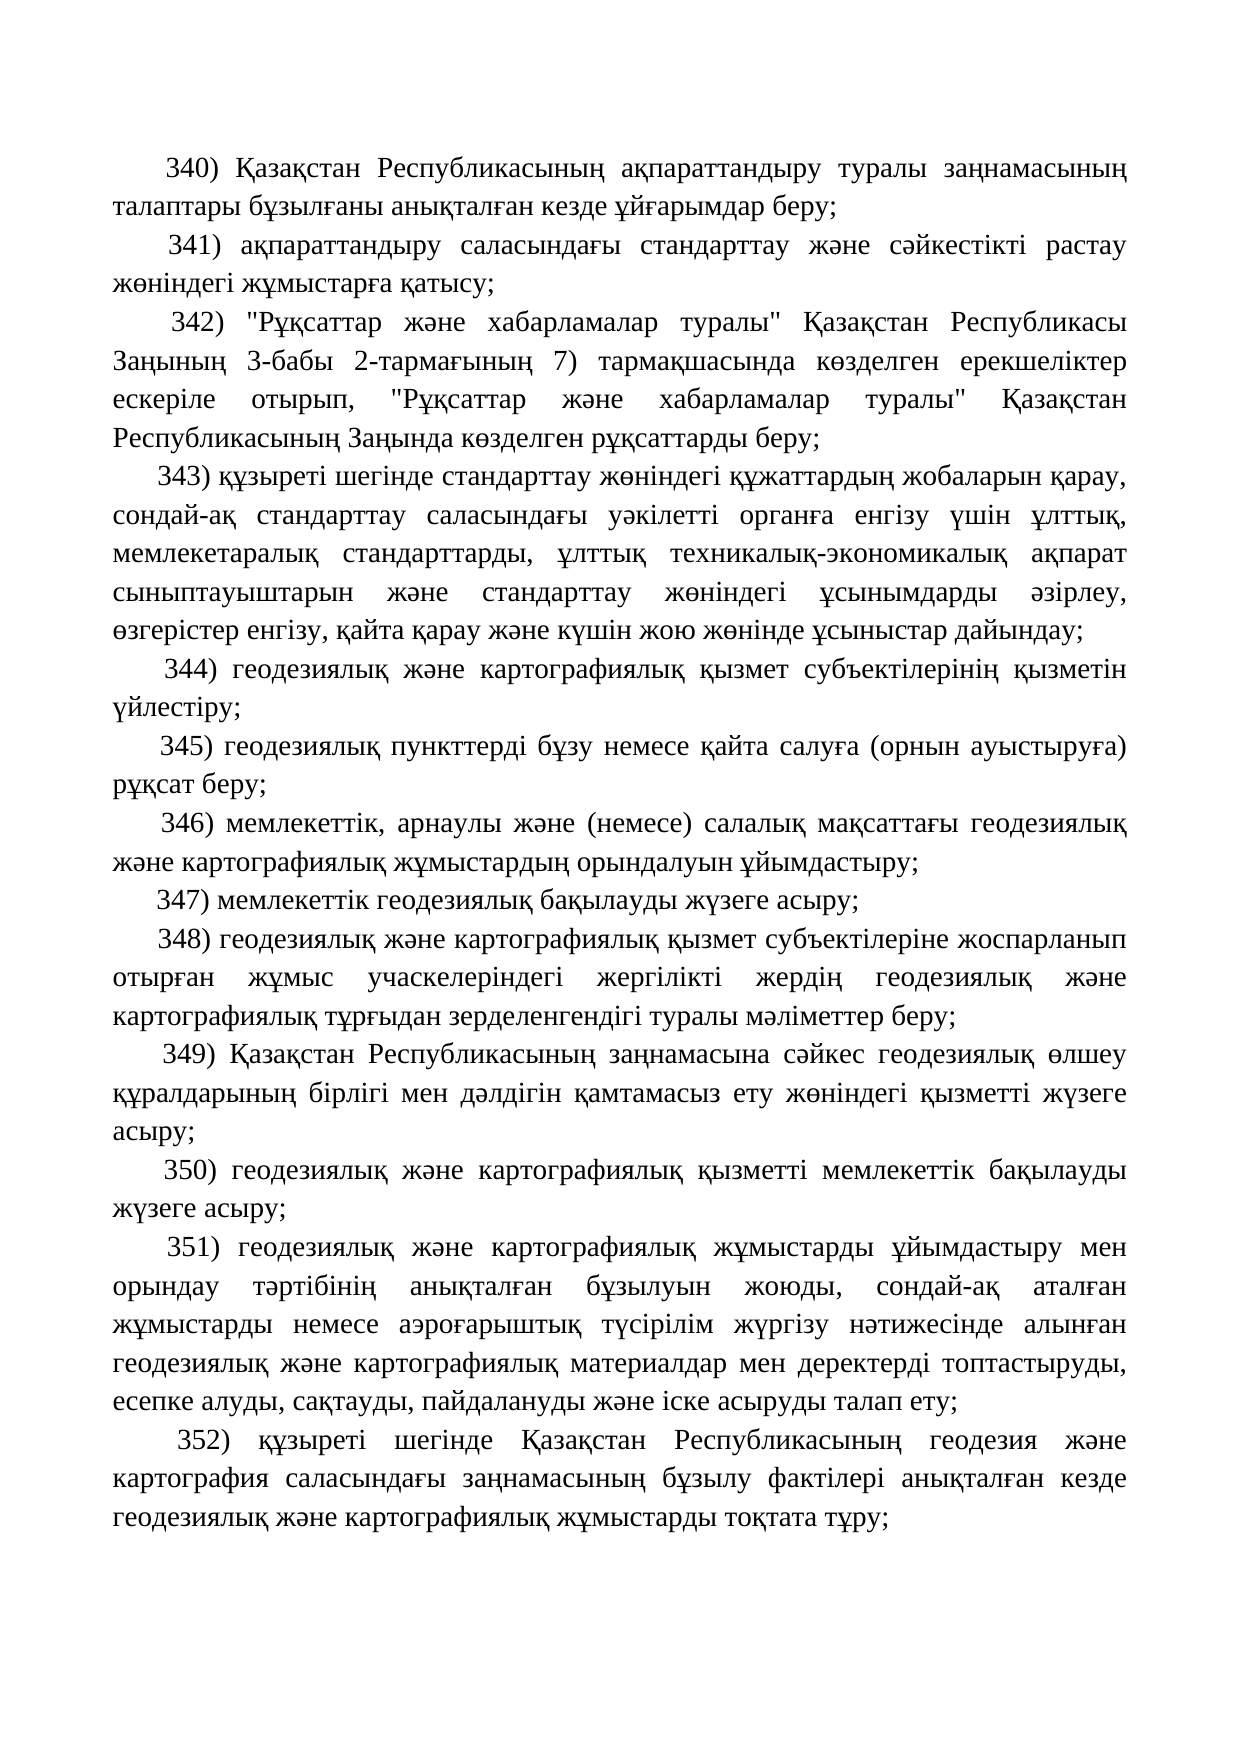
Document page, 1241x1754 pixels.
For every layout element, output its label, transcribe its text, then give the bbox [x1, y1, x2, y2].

text 347) мемлекеттiк геодезиялық бақылауды жүзеге асыру; [112, 882, 1128, 916]
text 349) Қазақстан Республикасының заңнамасына сәйкес геодезиялық өлшеу құралдарының бiрлiгi мен дәлдiгiн қамтамасыз ету жөнiндегi қызметтi жүзеге асыру; [112, 1036, 1128, 1147]
text 350) геодезиялық және картографиялық қызметті мемлекеттік бақылауды жүзеге асыру; [112, 1152, 1128, 1224]
text 341) ақпараттандыру саласындағы стандарттау және сәйкестікті растау жөніндегі жұмыстарға қатысу; [112, 227, 1128, 299]
text 351) геодезиялық және картографиялық жұмыстарды ұйымдастыру мен орындау тәртiбiнiң анықталған бұзылуын жоюды, сондай-ақ аталған жұмыстарды немесе аэроғарыштық түсiрiлiм жүргiзу нәтижесiнде алынған геодезиялық және картографиялық материалдар мен деректердi топтастыруды, есепке алуды, сақтауды, пайдалануды және iске асыруды талап ету; [112, 1229, 1128, 1417]
text 342) "Рұқсаттар және хабарламалар туралы" Қазақстан Республикасы Заңының 3-бабы 2-тармағының 7) тармақшасында көзделген ерекшеліктер ескеріле отырып, "Рұқсаттар және хабарламалар туралы" Қазақстан Республикасының Заңында көзделген рұқсаттарды беру; [112, 304, 1128, 453]
text 343) құзыреті шегінде стандарттау жөніндегі құжаттардың жобаларын қарау, сондай-ақ стандарттау саласындағы уәкілетті органға енгізу үшін ұлттық, мемлекетаралық стандарттарды, ұлттық техникалық-экономикалық ақпарат сыныптауыштарын және стандарттау жөніндегі ұсынымдарды әзірлеу, өзгерістер енгізу, қайта қарау және күшін жою жөнінде ұсыныстар дайындау; [112, 458, 1128, 646]
text 346) мемлекеттiк, арнаулы және (немесе) салалық мақсаттағы геодезиялық және картографиялық жұмыстардың орындалуын ұйымдастыру; [112, 805, 1128, 877]
text 348) геодезиялық және картографиялық қызмет субъектiлерiне жоспарланып отырған жұмыс учаскелерiндегi жергiлiктi жердiң геодезиялық және картографиялық тұрғыдан зерделенгендiгi туралы мәлiметтер беру; [112, 921, 1128, 1031]
text 344) геодезиялық және картографиялық қызмет субъектiлерiнiң қызметiн үйлестiру; [112, 651, 1128, 723]
text 352) құзыреті шегінде Қазақстан Республикасының геодезия және картография саласындағы заңнамасының бұзылу фактiлерi анықталған кезде геодезиялық және картографиялық жұмыстарды тоқтата тұру; [112, 1422, 1128, 1532]
text 345) геодезиялық пункттердi бұзу немесе қайта салуға (орнын ауыстыруға) рұқсат беру; [112, 728, 1128, 800]
text 340) Қазақстан Республикасының ақпараттандыру туралы заңнамасының талаптары бұзылғаны анықталған кезде ұйғарымдар беру; [112, 150, 1128, 222]
